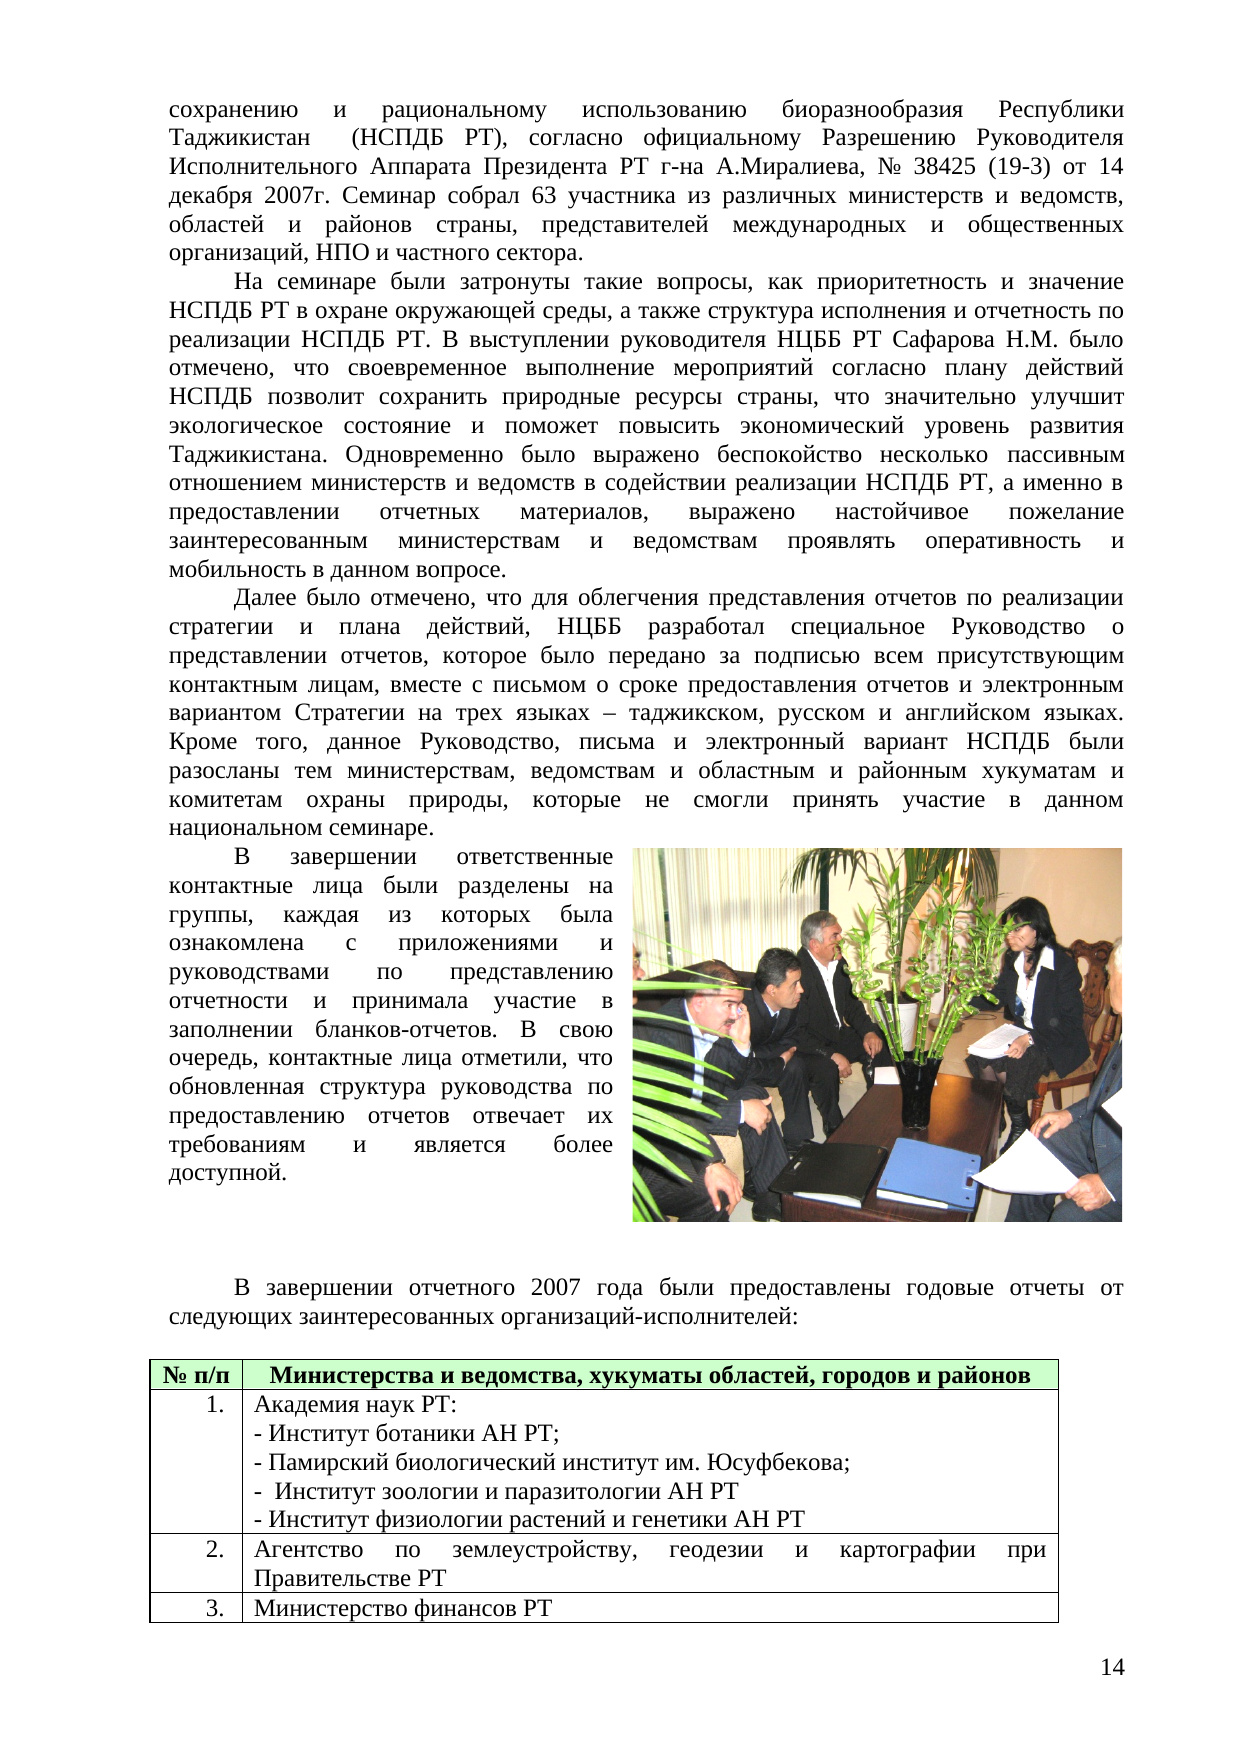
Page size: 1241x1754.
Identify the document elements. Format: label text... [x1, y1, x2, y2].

table_cell 1. [151, 1390, 242, 1533]
text На семинаре были затронуты такие вопросы, как приоритетность и значение НСПДБ РТ в охране окружающей среды, а также структура исполнения и отчетность по реализации НСПДБ РТ. В выступлении руководителя НЦББ РТ Сафарова Н.М. было отмечено, что своевременное выполнение мероприятий согласно плану действий НСПДБ позволит сохранить природные ресурсы страны, что значительно улучшит экологическое состояние и поможет повысить экономический уровень развития Таджикистана. Одновременно было выражено беспокойство несколько пассивным отношением министерств и ведомств в содействии реализации НСПДБ РТ, а именно в предоставлении отчетных материалов, выражено настойчивое пожелание заинтересованным министерствам и ведомствам проявлять оперативность и мобильность в данном вопросе. [169, 266, 1125, 582]
table_cell Академия наук РТ: - Институт ботаники АН РТ; - Памирский биологический институт им. Юсуфбекова; - Институт зоологии и паразитологии АН РТ - Институт физиологии растений и генетики АН РТ [243, 1390, 1058, 1533]
table_cell 3. [151, 1593, 242, 1622]
text Далее было отмечено, что для облегчения представления отчетов по реализации стратегии и плана действий, НЦББ разработал специальное Руководство о представлении отчетов, которое было передано за подписью всем присутствующим контактным лицам, вместе с письмом о сроке предоставления отчетов и электронным вариантом Стратегии на трех языках – таджикском, русском и английском языках. Кроме того, данное Руководство, письма и электронный вариант НСПДБ были разосланы тем министерствам, ведомствам и областным и районным хукуматам и комитетам охраны природы, которые не смогли принять участие в данном национальном семинаре. [169, 582, 1125, 841]
table_header Министерства и ведомства, хукуматы областей, городов и районов [243, 1360, 1058, 1388]
text В завершении отчетного 2007 года были предоставлены годовые отчеты от следующих заинтересованных организаций-исполнителей: [169, 1272, 1125, 1330]
table_cell Министерство финансов РТ [243, 1593, 1058, 1622]
text В завершении ответственные контактные лица были разделены на группы, каждая из которых была ознакомлена с приложениями и руководствами по представлению отчетности и принимала участие в заполнении бланков-отчетов. В свою очередь, контактные лица отметили, что обновленная структура руководства по предоставлению отчетов отвечает их требованиям и является более доступной. [169, 841, 1125, 1186]
table_cell Агентство по землеустройству, геодезии и картографии при Правительстве РТ [243, 1534, 1058, 1592]
table_header № п/п [151, 1360, 242, 1388]
table_cell 2. [151, 1534, 242, 1592]
